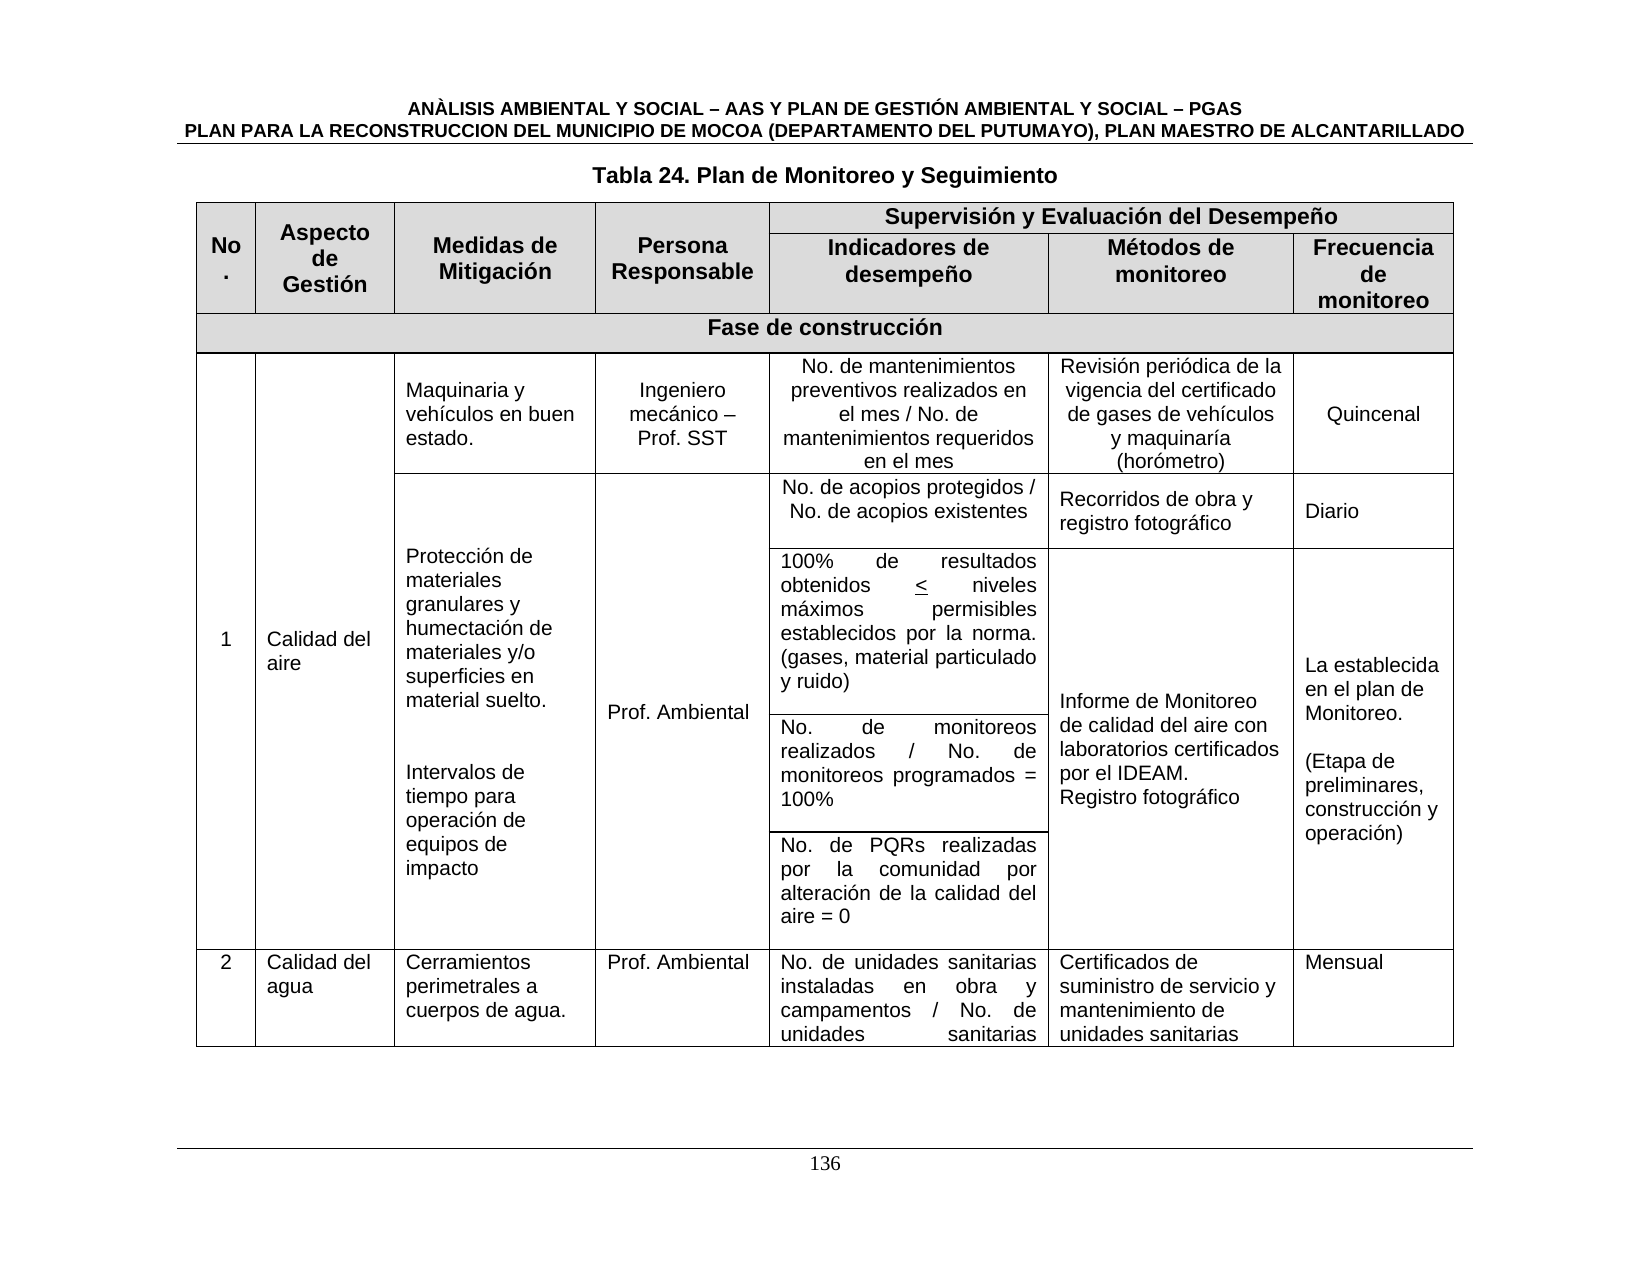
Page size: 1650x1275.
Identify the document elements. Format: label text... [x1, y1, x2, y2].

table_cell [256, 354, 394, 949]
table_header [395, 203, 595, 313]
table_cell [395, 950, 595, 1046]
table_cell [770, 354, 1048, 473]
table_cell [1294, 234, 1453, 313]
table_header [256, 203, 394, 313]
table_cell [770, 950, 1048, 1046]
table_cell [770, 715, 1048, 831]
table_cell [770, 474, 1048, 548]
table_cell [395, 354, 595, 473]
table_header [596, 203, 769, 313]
text Tabla 24. Plan de Monitoreo y Seguimiento [177, 162, 1473, 189]
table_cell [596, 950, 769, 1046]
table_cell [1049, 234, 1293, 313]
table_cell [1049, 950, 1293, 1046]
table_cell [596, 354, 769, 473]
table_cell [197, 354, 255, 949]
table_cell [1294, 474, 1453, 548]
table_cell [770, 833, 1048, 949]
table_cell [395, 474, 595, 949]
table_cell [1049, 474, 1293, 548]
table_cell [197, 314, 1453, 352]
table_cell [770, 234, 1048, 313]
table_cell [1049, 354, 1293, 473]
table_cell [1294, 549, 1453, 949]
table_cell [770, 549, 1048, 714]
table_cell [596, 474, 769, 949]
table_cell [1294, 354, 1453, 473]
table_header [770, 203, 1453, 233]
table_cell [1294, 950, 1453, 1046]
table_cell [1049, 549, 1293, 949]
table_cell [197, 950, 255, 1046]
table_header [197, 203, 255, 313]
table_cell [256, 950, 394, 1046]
